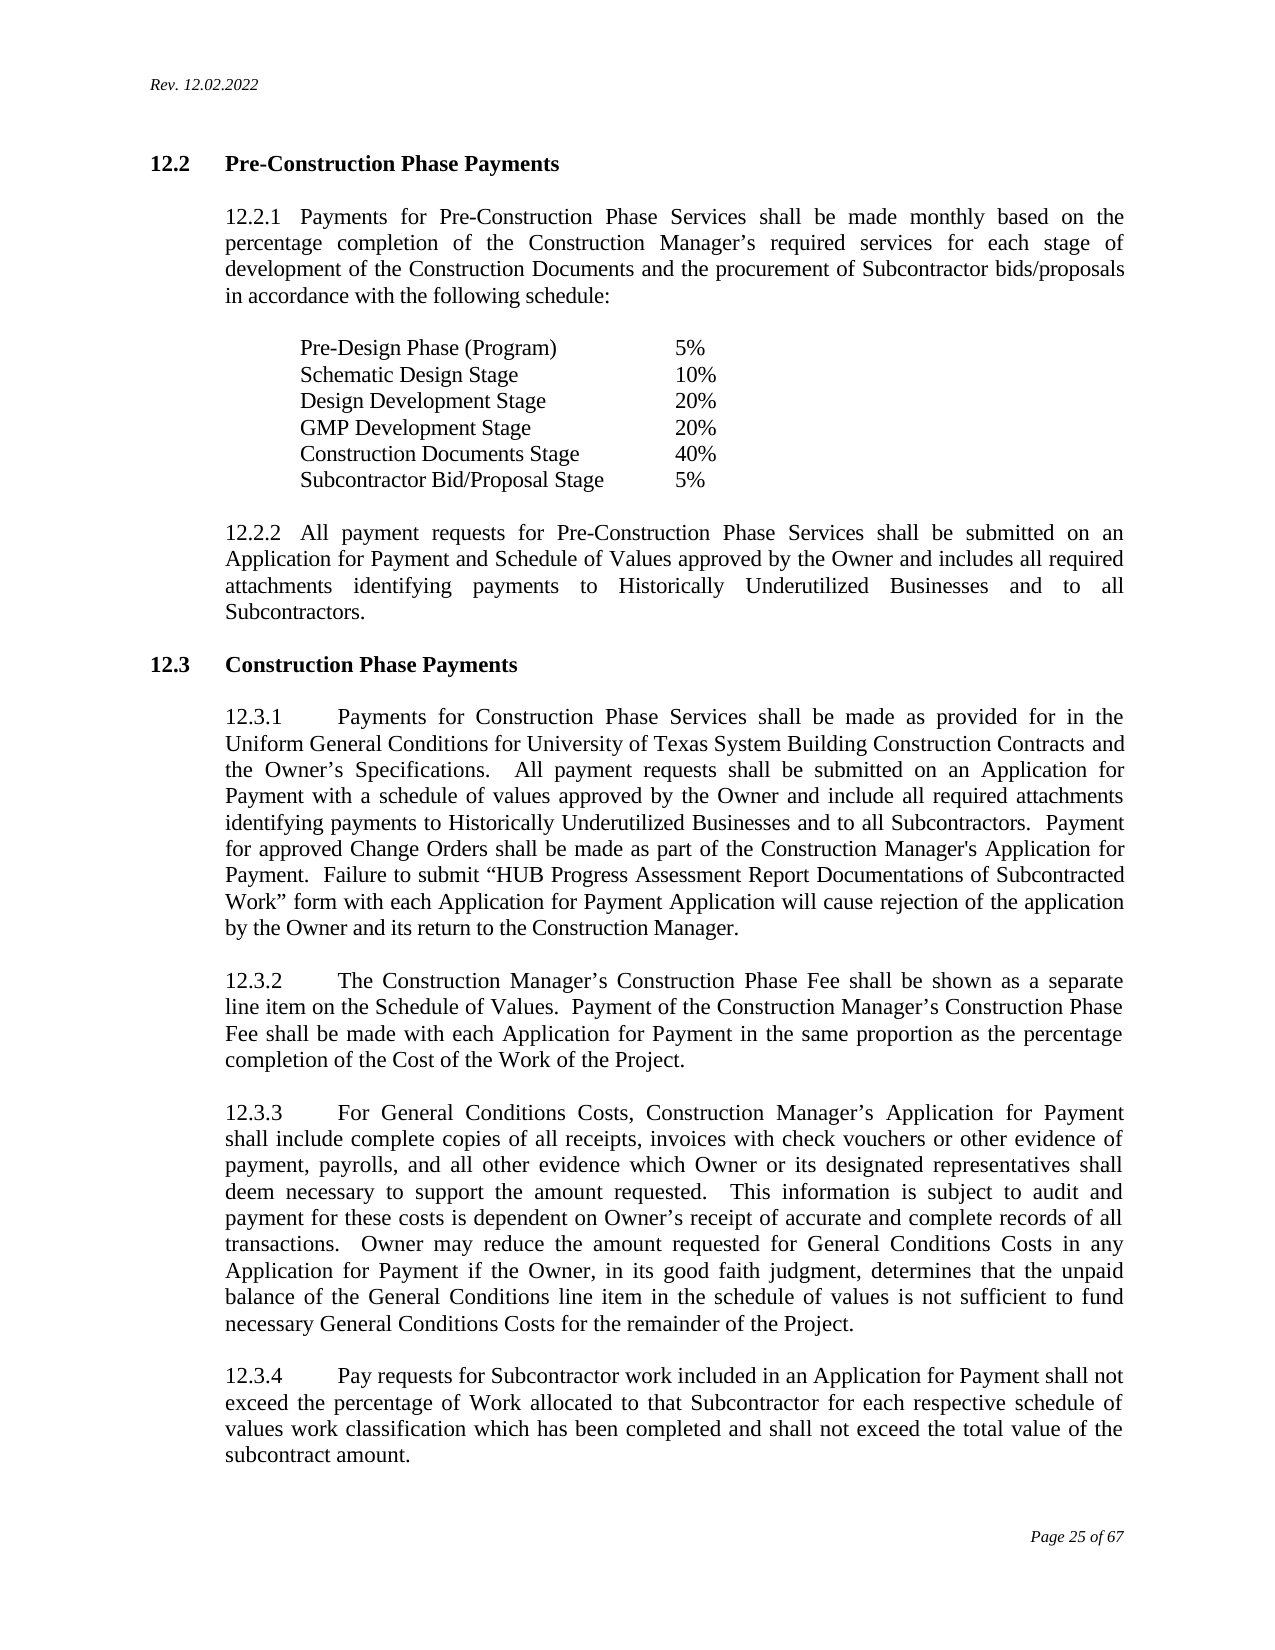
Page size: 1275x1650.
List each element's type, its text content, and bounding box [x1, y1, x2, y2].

text GMP Development Stage 20% [300, 413, 1125, 440]
list All payment requests for Pre-Construction Phase Services shall be submitted on an Application for Payment and Schedule of Values approved by the Owner and includes all required attachments identifying payments to Historically Underutilized Businesses and to all Subcontractors. [225, 519, 1125, 624]
list For General Conditions Costs, Construction Manager’s Application for Payment shall include complete copies of all receipts, invoices with check vouchers or other evidence of payment, payrolls, and all other evidence which Owner or its designated representatives shall deem necessary to support the amount requested. This information is subject to audit and payment for these costs is dependent on Owner’s receipt of accurate and complete records of all transactions. Owner may reduce the amount requested for General Conditions Costs in any Application for Payment if the Owner, in its good faith judgment, determines that the unpaid balance of the General Conditions line item in the schedule of values is not sufficient to fund necessary General Conditions Costs for the remainder of the Project. [225, 1099, 1125, 1336]
text Design Development Stage 20% [300, 387, 1125, 413]
text Pre-Design Phase (Program) 5% [300, 334, 1125, 361]
text Construction Documents Stage 40% [300, 440, 1125, 466]
list The Construction Manager’s Construction Phase Fee shall be shown as a separate line item on the Schedule of Values. Payment of the Construction Manager’s Construction Phase Fee shall be made with each Application for Payment in the same proportion as the percentage completion of the Cost of the Work of the Project. [225, 967, 1125, 1072]
text Schematic Design Stage 10% [300, 361, 1125, 387]
text Subcontractor Bid/Proposal Stage 5% [300, 466, 1125, 493]
list Payments for Pre-Construction Phase Services shall be made monthly based on the percentage completion of the Construction Manager’s required services for each stage of development of the Construction Documents and the procurement of Subcontractor bids/proposals in accordance with the following schedule: [225, 203, 1125, 308]
list Payments for Construction Phase Services shall be made as provided for in the Uniform General Conditions for University of Texas System Building Construction Contracts and the Owner’s Specifications. All payment requests shall be submitted on an Application for Payment with a schedule of values approved by the Owner and include all required attachments identifying payments to Historically Underutilized Businesses and to all Subcontractors. Payment for approved Change Orders shall be made as part of the Construction Manager's Application for Payment. Failure to submit “HUB Progress Assessment Report Documentations of Subcontracted Work” form with each Application for Payment Application will cause rejection of the application by the Owner and its return to the Construction Manager. [225, 703, 1125, 941]
list Pre-Construction Phase Payments [150, 150, 1125, 176]
list Pay requests for Subcontractor work included in an Application for Payment shall not exceed the percentage of Work allocated to that Subcontractor for each respective schedule of values work classification which has been completed and shall not exceed the total value of the subcontract amount. [225, 1362, 1125, 1468]
list Construction Phase Payments [150, 651, 1125, 677]
